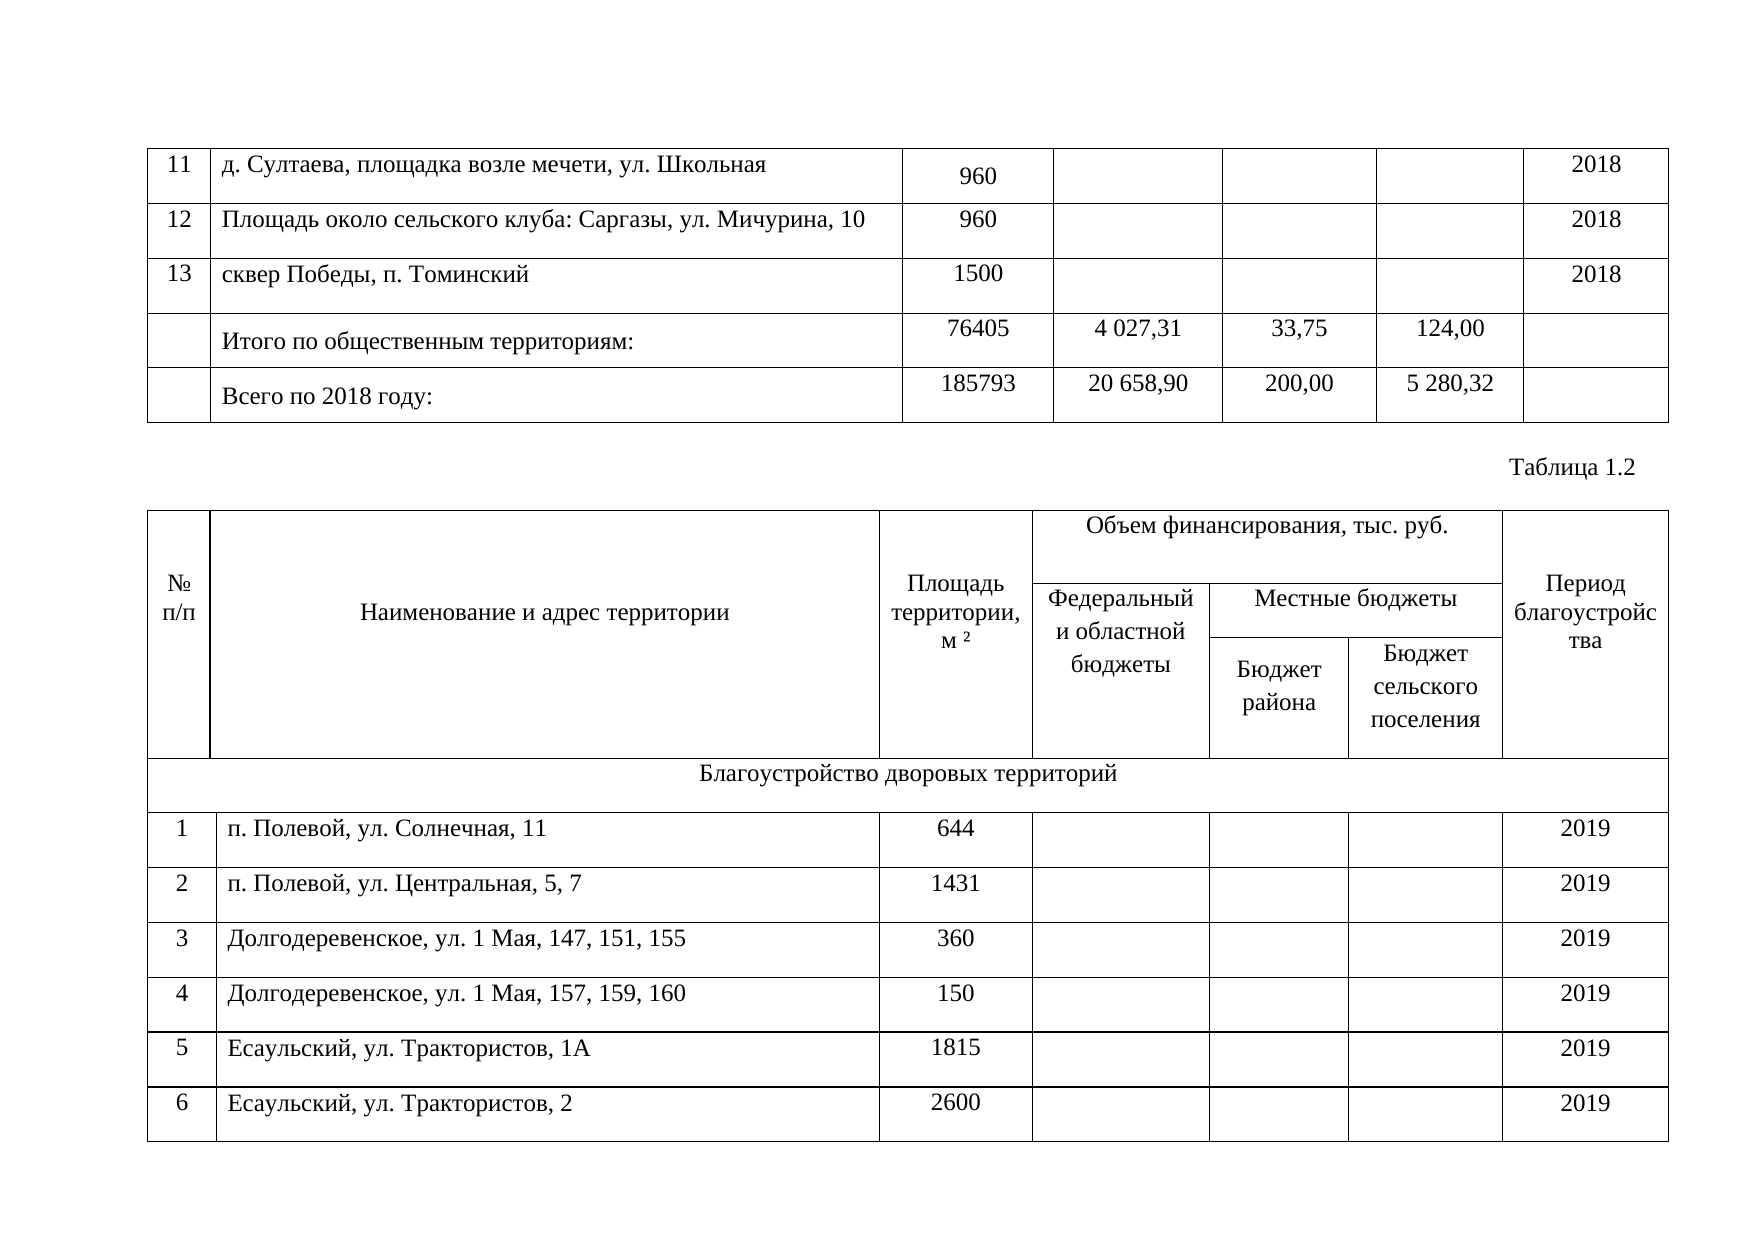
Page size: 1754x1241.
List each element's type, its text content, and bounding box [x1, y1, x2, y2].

table_cell Итого по общественным территориям: [211, 314, 902, 367]
table_cell [148, 314, 210, 367]
table_cell 644 [880, 813, 1032, 867]
table_cell [1524, 368, 1668, 422]
table_cell [1210, 813, 1348, 867]
table_cell Есаульский, ул. Трактористов, 2 [217, 1088, 879, 1141]
table_cell Долгодеревенское, ул. 1 Мая, 157, 159, 160 [217, 978, 879, 1031]
table_cell 76405 [903, 314, 1053, 367]
table_cell [1033, 923, 1209, 977]
table_cell [1054, 149, 1222, 203]
table_cell 150 [880, 978, 1032, 1031]
table_cell 3 [148, 923, 216, 977]
table_cell 2019 [1503, 978, 1668, 1031]
table_cell 12 [148, 204, 210, 257]
table_cell 2019 [1503, 868, 1668, 922]
table_cell 960 [903, 204, 1053, 257]
table_cell 4 [148, 978, 216, 1031]
table_cell [1349, 868, 1502, 922]
table_cell 4 027,31 [1054, 314, 1222, 367]
table_header № п/п [148, 511, 209, 757]
table_cell Долгодеревенское, ул. 1 Мая, 147, 151, 155 [217, 923, 879, 977]
table_cell 1815 [880, 1033, 1032, 1086]
table_cell [1524, 314, 1668, 367]
table_cell Есаульский, ул. Трактористов, 1А [217, 1033, 879, 1086]
table_cell [1033, 978, 1209, 1031]
table_cell [1033, 1088, 1209, 1141]
table_cell Бюджет района [1210, 638, 1348, 757]
table_cell [1377, 259, 1523, 312]
table_cell [1377, 149, 1523, 203]
table_cell 11 [148, 149, 210, 203]
table_cell 1 [148, 813, 216, 867]
table_cell 1500 [903, 259, 1053, 312]
table_cell 2019 [1503, 1033, 1668, 1086]
table_cell 2019 [1503, 813, 1668, 867]
table_cell [1223, 149, 1376, 203]
table_cell п. Полевой, ул. Солнечная, 11 [217, 813, 879, 867]
table_cell [1210, 868, 1348, 922]
table_cell 5 280,32 [1377, 368, 1523, 422]
table_cell д. Султаева, площадка возле мечети, ул. Школьная [211, 149, 902, 203]
table_cell [1349, 1033, 1502, 1086]
table_cell 2018 [1524, 149, 1668, 203]
table_cell [1033, 1033, 1209, 1086]
table_cell Бюджет сельского поселения [1349, 638, 1502, 757]
table_cell [1349, 813, 1502, 867]
table_cell 185793 [903, 368, 1053, 422]
table_cell [1223, 204, 1376, 257]
table_cell [1349, 923, 1502, 977]
table_cell [1054, 259, 1222, 312]
table_cell [1054, 204, 1222, 257]
table_cell [1033, 868, 1209, 922]
table_cell 2600 [880, 1088, 1032, 1141]
table_cell 200,00 [1223, 368, 1376, 422]
table_cell [148, 368, 210, 422]
table_cell сквер Победы, п. Томинский [211, 259, 902, 312]
table_cell п. Полевой, ул. Центральная, 5, 7 [217, 868, 879, 922]
table_cell 13 [148, 259, 210, 312]
table_cell 2019 [1503, 923, 1668, 977]
table_cell [1210, 923, 1348, 977]
table_cell 2019 [1503, 1088, 1668, 1141]
table_header Объем финансирования, тыс. руб. [1033, 511, 1502, 582]
table_cell 2 [148, 868, 216, 922]
table_cell 124,00 [1377, 314, 1523, 367]
table_header Площадь территории, м ² [880, 511, 1032, 757]
table_cell 33,75 [1223, 314, 1376, 367]
table_cell 2018 [1524, 259, 1668, 312]
text Таблица 1.2 [89, 452, 1636, 481]
table_cell 360 [880, 923, 1032, 977]
table_cell [1349, 1088, 1502, 1141]
table_cell 1431 [880, 868, 1032, 922]
table_cell [1349, 978, 1502, 1031]
table_cell 20 658,90 [1054, 368, 1222, 422]
table_cell Площадь около сельского клуба: Саргазы, ул. Мичурина, 10 [211, 204, 902, 257]
table_cell [1223, 259, 1376, 312]
table_cell [1033, 813, 1209, 867]
table_header Наименование и адрес территории [211, 511, 879, 757]
table_cell 5 [148, 1033, 216, 1086]
table_cell [1377, 204, 1523, 257]
table_cell 6 [148, 1088, 216, 1141]
table_cell Федеральный и областной бюджеты [1033, 584, 1209, 757]
table_header Период благоустройства [1503, 511, 1668, 757]
table_cell [1210, 1033, 1348, 1086]
table_cell [1210, 978, 1348, 1031]
table_cell 960 [903, 149, 1053, 203]
table_cell 2018 [1524, 204, 1668, 257]
table_cell Местные бюджеты [1210, 584, 1502, 637]
table_cell Всего по 2018 году: [211, 368, 902, 422]
table_cell [1210, 1088, 1348, 1141]
table_cell Благоустройство дворовых территорий [148, 759, 1668, 812]
